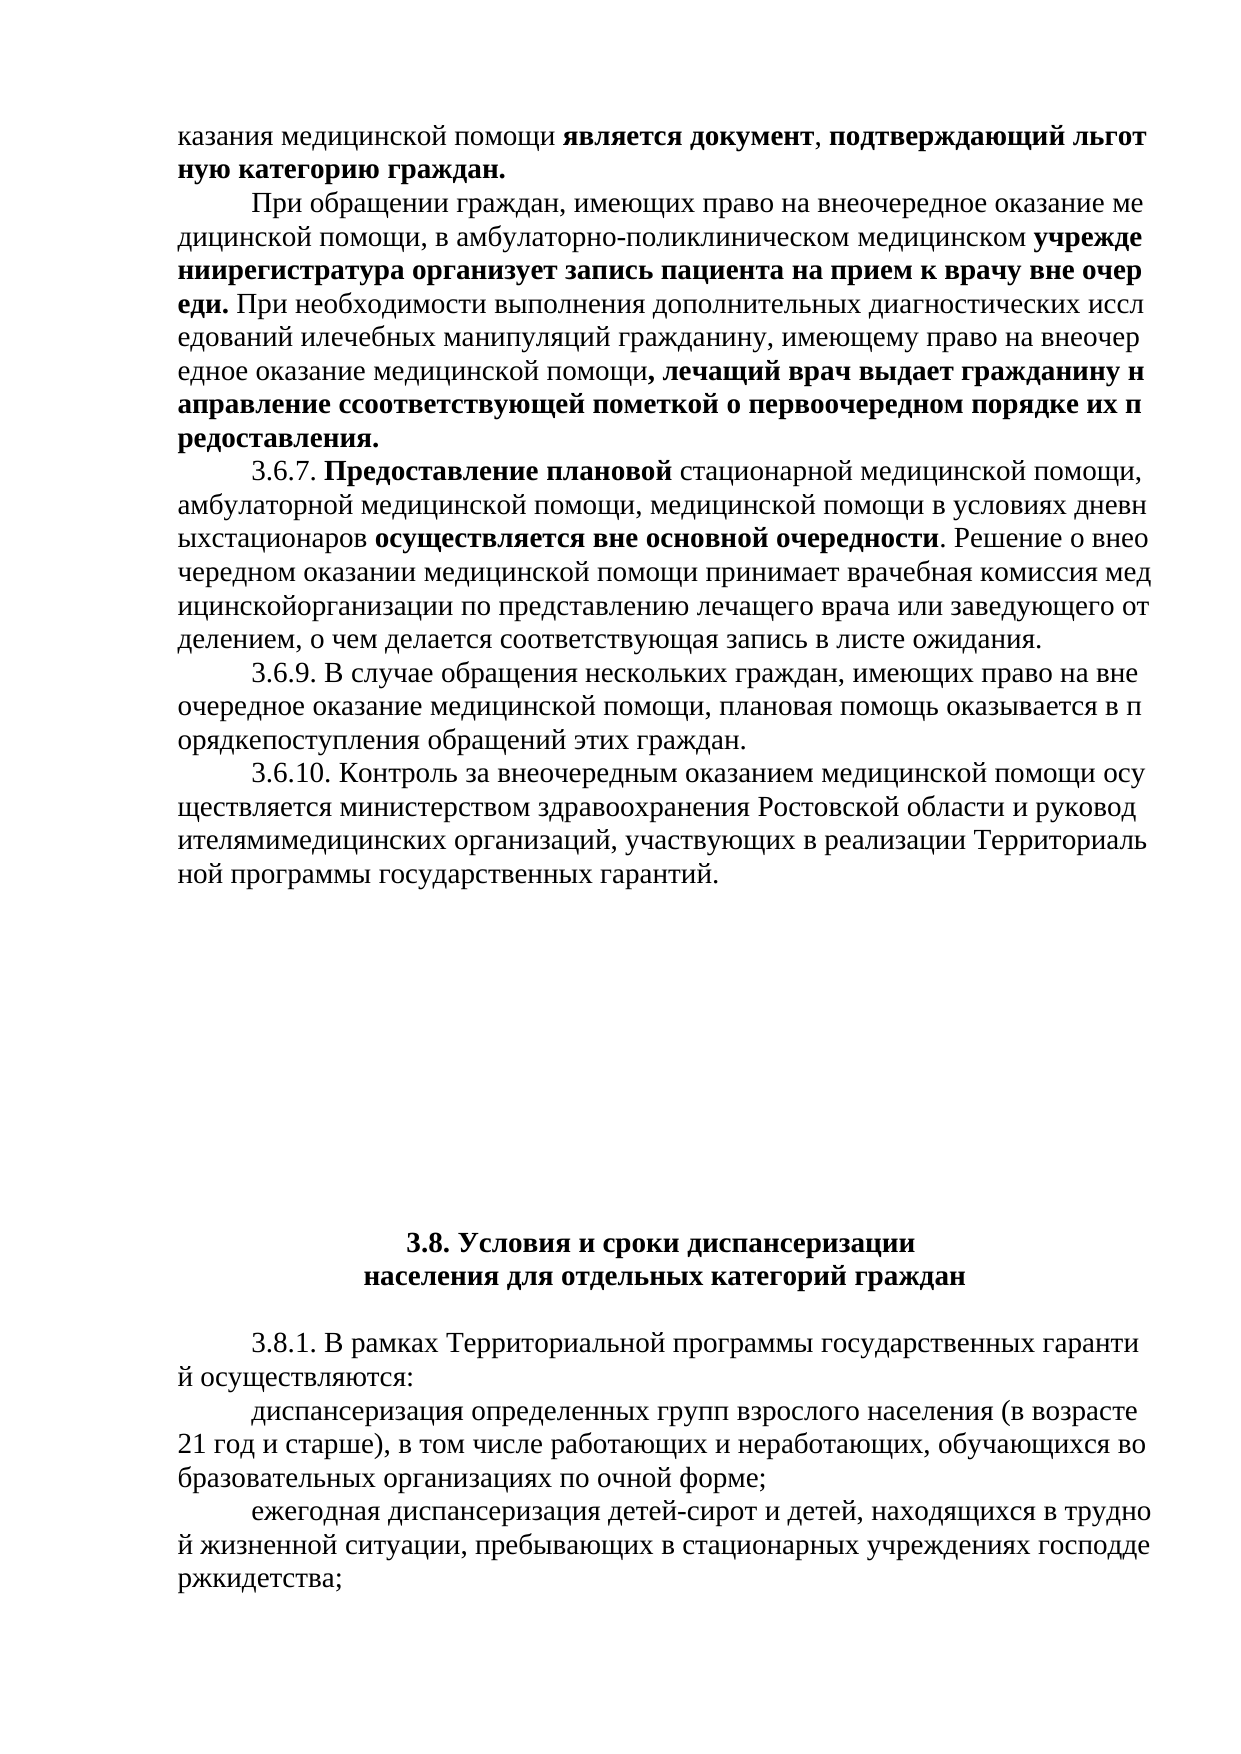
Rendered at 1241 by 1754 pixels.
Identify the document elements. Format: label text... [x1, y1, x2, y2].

text При обращении граждан, имеющих право на внеочередное оказание медицинской помощи, в амбулаторно-поликлиническом медицинском учреждениирегистратура организует запись пациента на прием к врачу вне очереди. При необходимости выполнения дополнительных диагностических исследований илечебных манипуляций гражданину, имеющему право на внеочередное оказание медицинской помощи, лечащий врач выдает гражданину направление ссоответствующей пометкой о первоочередном порядке их предоставления. [177, 185, 1152, 453]
text 3.6.7. Предоставление плановой стационарной медицинской помощи, амбулаторной медицинской помощи, медицинской помощи в условиях дневныхстационаров осуществляется вне основной очередности. Решение о внеочередном оказании медицинской помощи принимает врачебная комиссия медицинскойорганизации по представлению лечащего врача или заведующего отделением, о чем делается соответствующая запись в листе ожидания. [177, 453, 1152, 655]
text диспансеризация определенных групп взрослого населения (в возрасте 21 год и старше), в том числе работающих и неработающих, обучающихся вобразовательных организациях по очной форме; [177, 1393, 1152, 1493]
text ежегодная диспансеризация детей-сирот и детей, находящихся в трудной жизненной ситуации, пребывающих в стационарных учреждениях господдержкидетства; [177, 1493, 1152, 1594]
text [177, 118, 1152, 185]
text 3.6.10. Контроль за внеочередным оказанием медицинской помощи осуществляется министерством здравоохранения Ростовской области и руководителямимедицинских организаций, участвующих в реализации Территориальной программы государственных гарантий. [177, 755, 1152, 889]
text 3.8.1. В рамках Территориальной программы государственных гарантий осуществляются: [177, 1326, 1152, 1393]
text 3.6.9. В случае обращения нескольких граждан, имеющих право на внеочередное оказание медицинской помощи, плановая помощь оказывается в порядкепоступления обращений этих граждан. [177, 655, 1152, 755]
text 3.8. Условия и сроки диспансеризации населения для отдельных категорий граждан [177, 1225, 1152, 1292]
